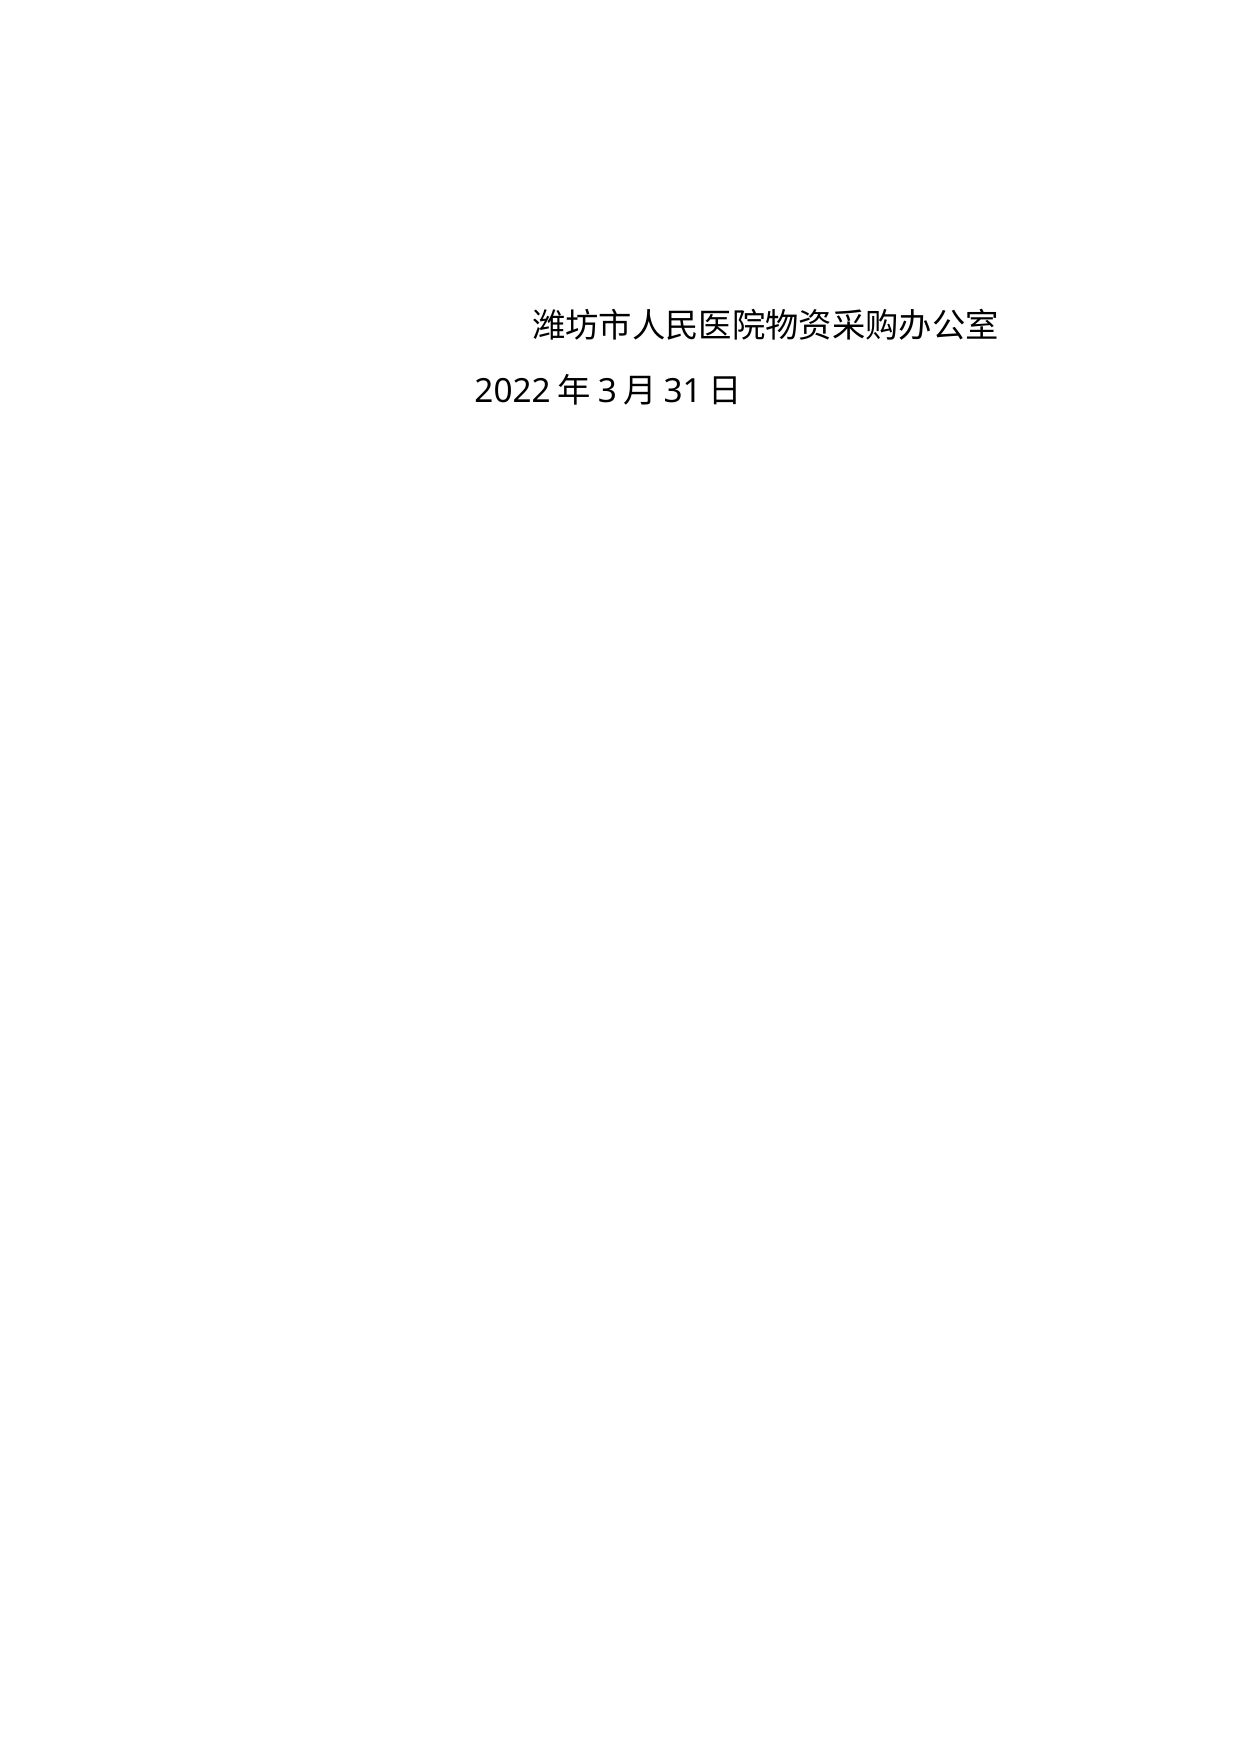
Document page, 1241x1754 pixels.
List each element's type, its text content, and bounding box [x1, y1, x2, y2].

text 潍坊市人民医院物资采购办公室 [165, 291, 1087, 356]
text 2022年3月31日 [165, 356, 1087, 421]
